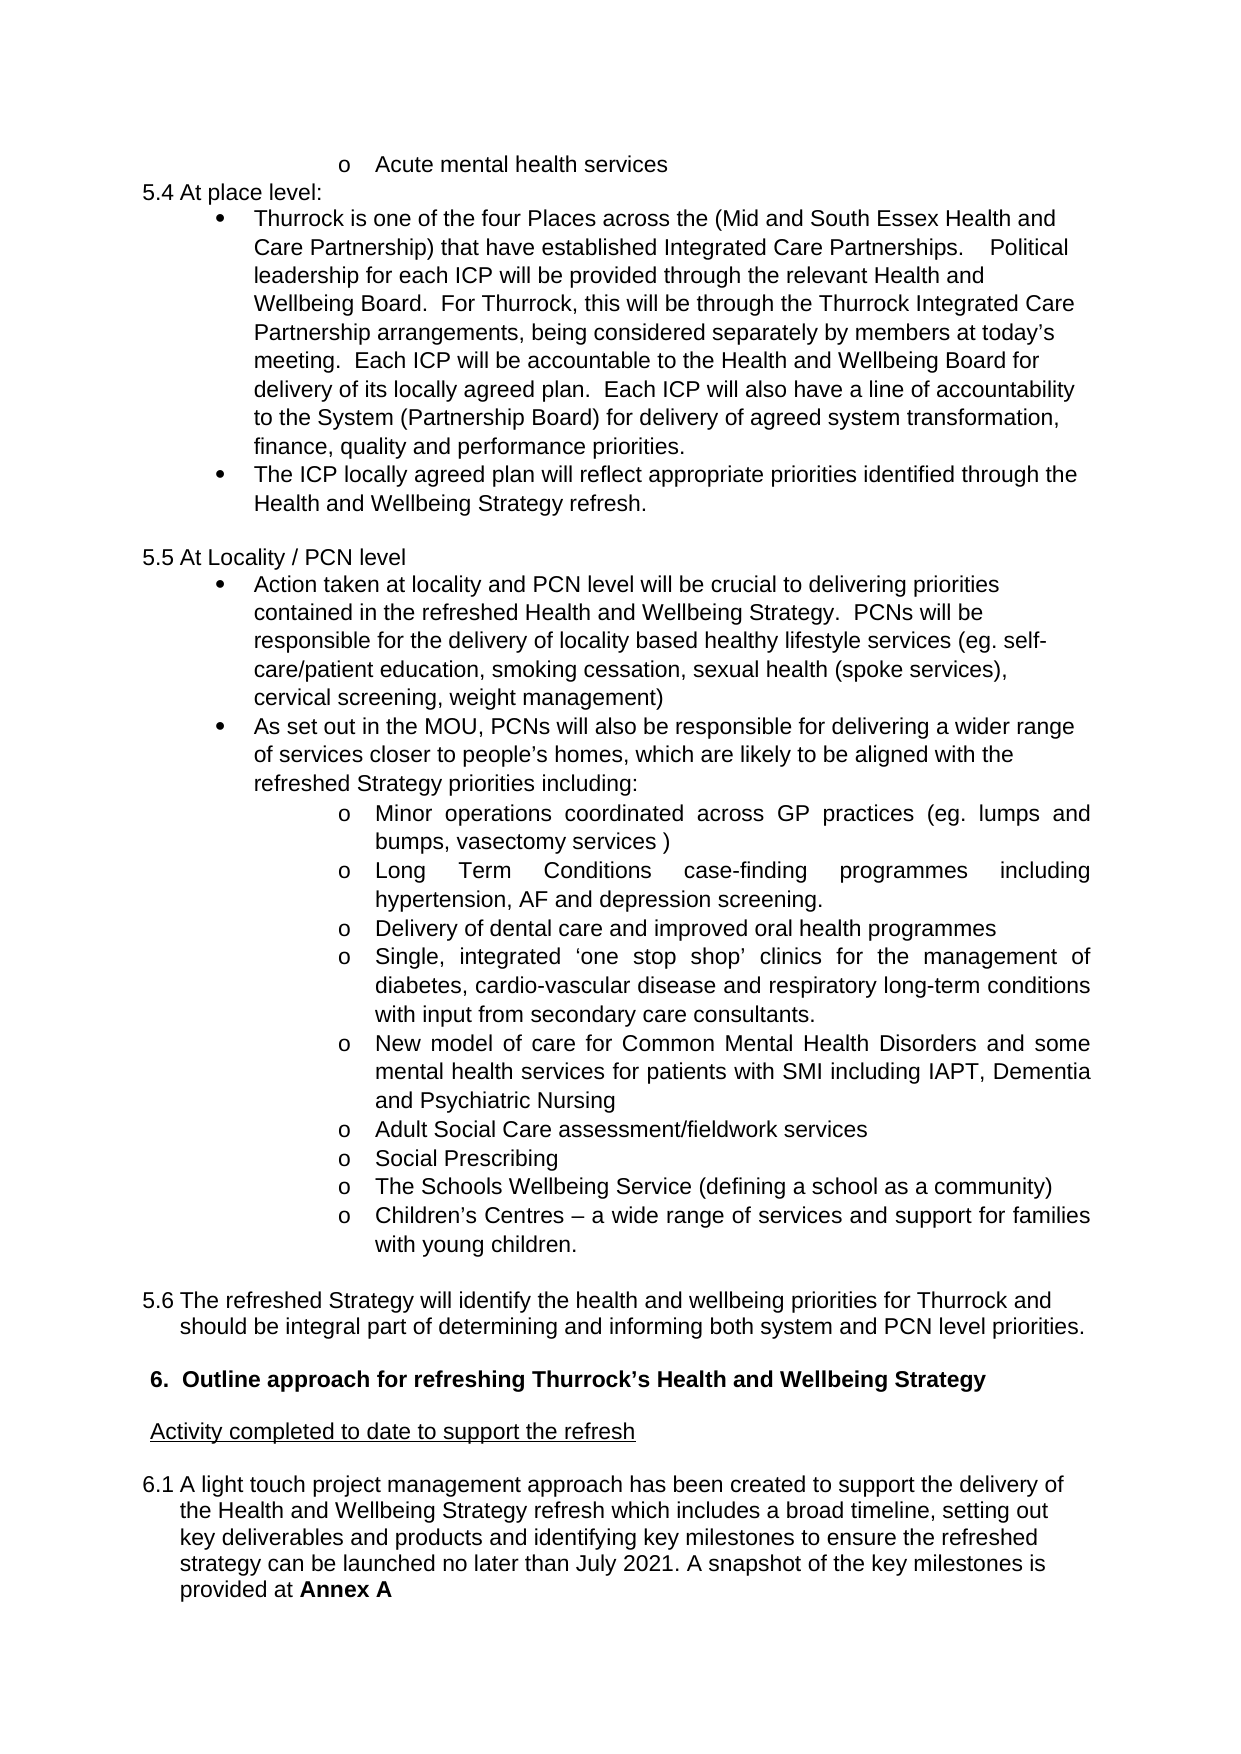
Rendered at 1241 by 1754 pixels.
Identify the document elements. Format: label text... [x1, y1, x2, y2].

list Single, integrated ‘one stop shop’ clinics for the management of diabetes, cardio-vascular disease and respiratory long-term conditions with input from secondary care consultants. [337, 942, 1091, 1028]
list At Locality / PCN level [142, 544, 1090, 571]
list The Schools Wellbeing Service (defining a school as a community) [337, 1172, 1091, 1201]
list Delivery of dental care and improved oral health programmes [337, 913, 1091, 942]
list Minor operations coordinated across GP practices (eg. lumps and bumps, vasectomy services ) [337, 798, 1091, 856]
list The refreshed Strategy will identify the health and wellbeing priorities for Thurrock and should be integral part of determining and informing both system and PCN level priorities. [142, 1287, 1090, 1339]
list Children’s Centres – a wide range of services and support for families with young children. [337, 1201, 1091, 1258]
list The ICP locally agreed plan will reflect appropriate priorities identified through the Health and Wellbeing Strategy refresh. [216, 461, 1090, 516]
list Action taken at locality and PCN level will be crucial to delivering priorities contained in the refreshed Health and Wellbeing Strategy. PCNs will be responsible for the delivery of locality based healthy lifestyle services (eg. self-care/patient education, smoking cessation, sexual health (spoke services), cervical screening, weight management) [216, 571, 1090, 711]
list Social Prescribing [337, 1143, 1091, 1172]
list 6. Outline approach for refreshing Thurrock’s Health and Wellbeing Strategy [150, 1366, 1090, 1392]
list A light touch project management approach has been created to support the delivery of the Health and Wellbeing Strategy refresh which includes a broad timeline, setting out key deliverables and products and identifying key milestones to ensure the refreshed strategy can be launched no later than July 2021. A snapshot of the key milestones is provided at Annex A [142, 1471, 1090, 1603]
list Adult Social Care assessment/fieldwork services [337, 1114, 1091, 1143]
list At place level: [142, 179, 1090, 205]
list Long Term Conditions case-finding programmes including hypertension, AF and depression screening. [337, 856, 1091, 913]
list New model of care for Common Mental Health Disorders and some mental health services for patients with SMI including IAPT, Dementia and Psychiatric Nursing [337, 1028, 1091, 1114]
list Acute mental health services [337, 150, 1091, 179]
list As set out in the MOU, PCNs will also be responsible for delivering a wider range of services closer to people’s homes, which are likely to be aligned with the refreshed Strategy priorities including: [216, 713, 1090, 796]
list Thurrock is one of the four Places across the (Mid and South Essex Health and Care Partnership) that have established Integrated Care Partnerships. Political leadership for each ICP will be provided through the relevant Health and Wellbeing Board. For Thurrock, this will be through the Thurrock Integrated Care Partnership arrangements, being considered separately by members at today’s meeting. Each ICP will be accountable to the Health and Wellbeing Board for delivery of its locally agreed plan. Each ICP will also have a line of accountability to the System (Partnership Board) for delivery of agreed system transformation, finance, quality and performance priorities. [216, 205, 1090, 459]
list Activity completed to date to support the refresh [150, 1418, 1090, 1445]
